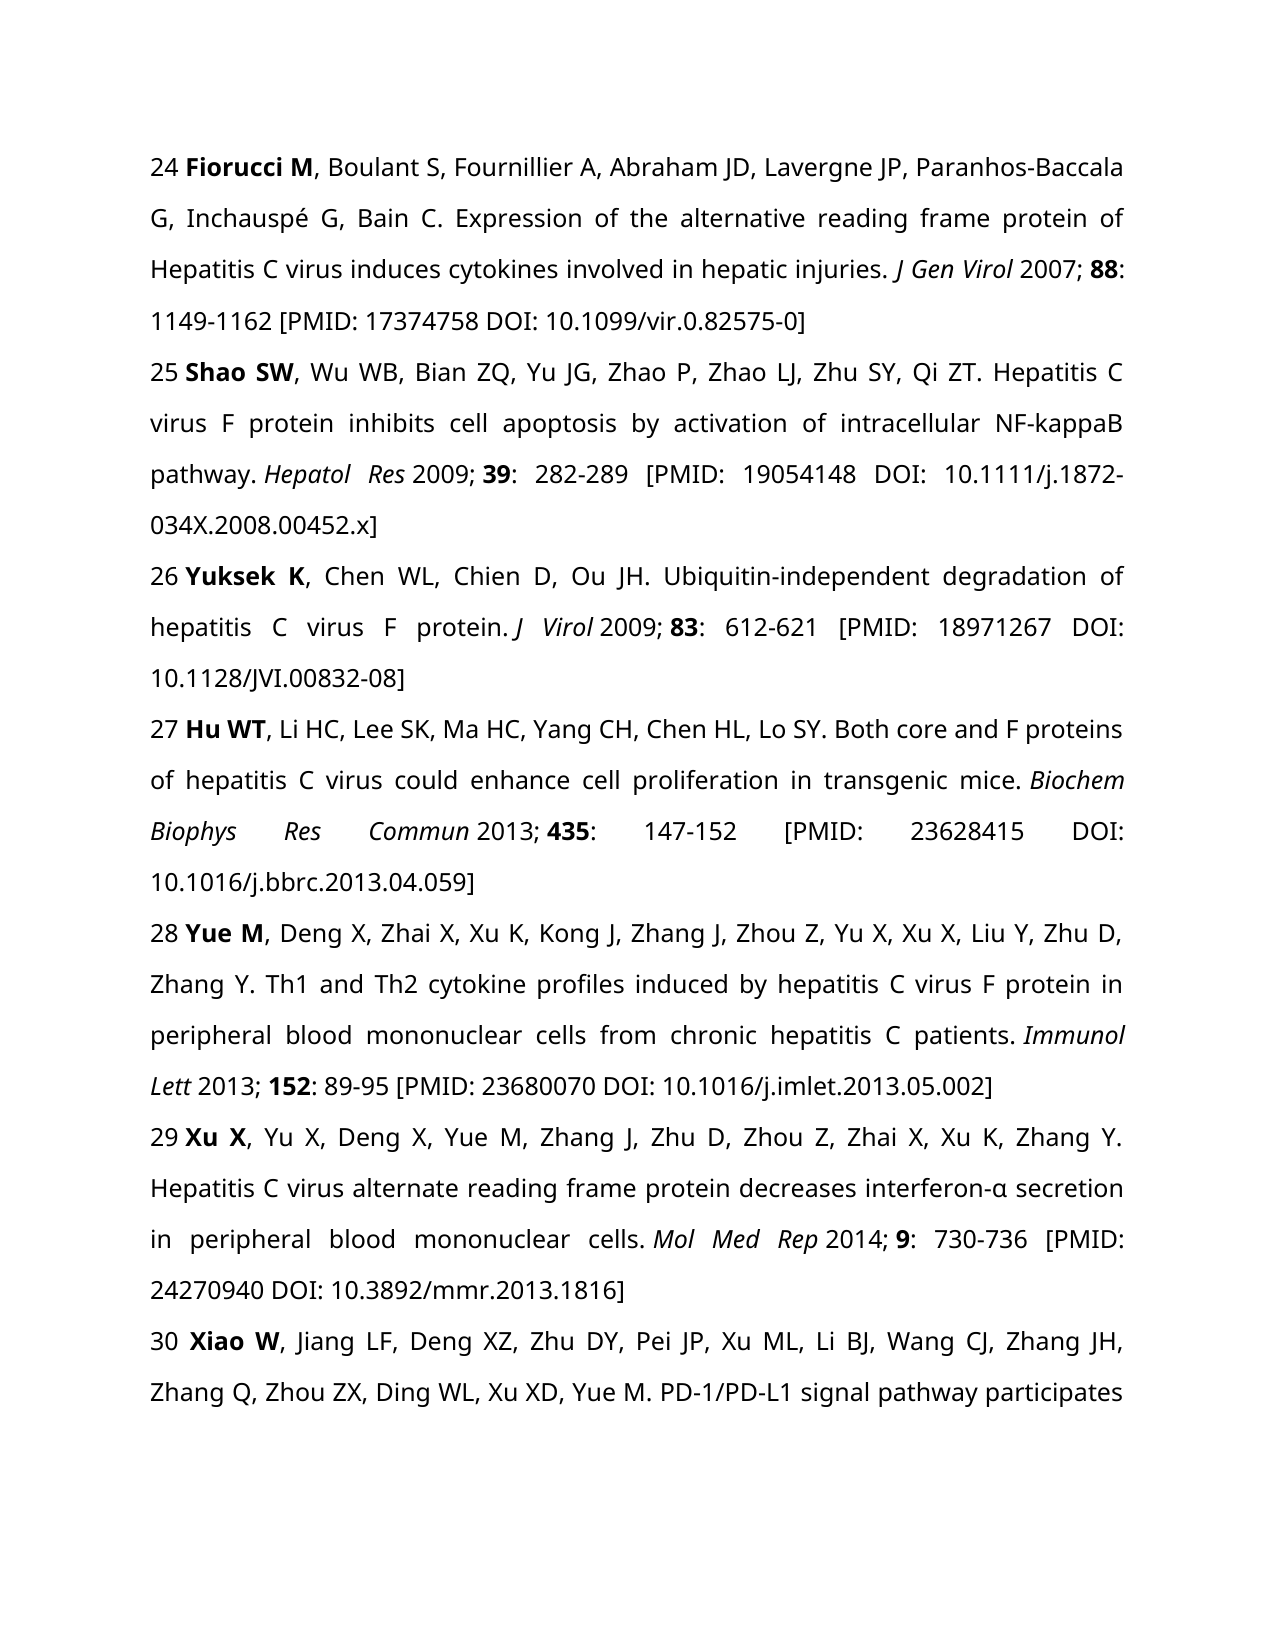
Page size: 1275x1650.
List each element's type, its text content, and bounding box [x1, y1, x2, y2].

text 27 Hu WT, Li HC, Lee SK, Ma HC, Yang CH, Chen HL, Lo SY. Both core and F proteins of hepatitis C virus could enhance cell proliferation in transgenic mice. Biochem Biophys Res Commun 2013; 435: 147-152 [PMID: 23628415 DOI: 10.1016/j.bbrc.2013.04.059] [150, 711, 1125, 899]
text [150, 1324, 1125, 1409]
text 24 Fiorucci M, Boulant S, Fournillier A, Abraham JD, Lavergne JP, Paranhos-Baccala G, Inchauspé G, Bain C. Expression of the alternative reading frame protein of Hepatitis C virus induces cytokines involved in hepatic injuries. J Gen Virol 2007; 88: 1149-1162 [PMID: 17374758 DOI: 10.1099/vir.0.82575-0] [150, 150, 1125, 337]
text 28 Yue M, Deng X, Zhai X, Xu K, Kong J, Zhang J, Zhou Z, Yu X, Xu X, Liu Y, Zhu D, Zhang Y. Th1 and Th2 cytokine profiles induced by hepatitis C virus F protein in peripheral blood mononuclear cells from chronic hepatitis C patients. Immunol Lett 2013; 152: 89-95 [PMID: 23680070 DOI: 10.1016/j.imlet.2013.05.002] [150, 916, 1125, 1103]
text 25 Shao SW, Wu WB, Bian ZQ, Yu JG, Zhao P, Zhao LJ, Zhu SY, Qi ZT. Hepatitis C virus F protein inhibits cell apoptosis by activation of intracellular NF-kappaB pathway. Hepatol Res 2009; 39: 282-289 [PMID: 19054148 DOI: 10.1111/j.1872-034X.2008.00452.x] [150, 354, 1125, 541]
text 29 Xu X, Yu X, Deng X, Yue M, Zhang J, Zhu D, Zhou Z, Zhai X, Xu K, Zhang Y. Hepatitis C virus alternate reading frame protein decreases interferon-α secretion in peripheral blood mononuclear cells. Mol Med Rep 2014; 9: 730-736 [PMID: 24270940 DOI: 10.3892/mmr.2013.1816] [150, 1120, 1125, 1307]
text 26 Yuksek K, Chen WL, Chien D, Ou JH. Ubiquitin-independent degradation of hepatitis C virus F protein. J Virol 2009; 83: 612-621 [PMID: 18971267 DOI: 10.1128/JVI.00832-08] [150, 558, 1125, 694]
